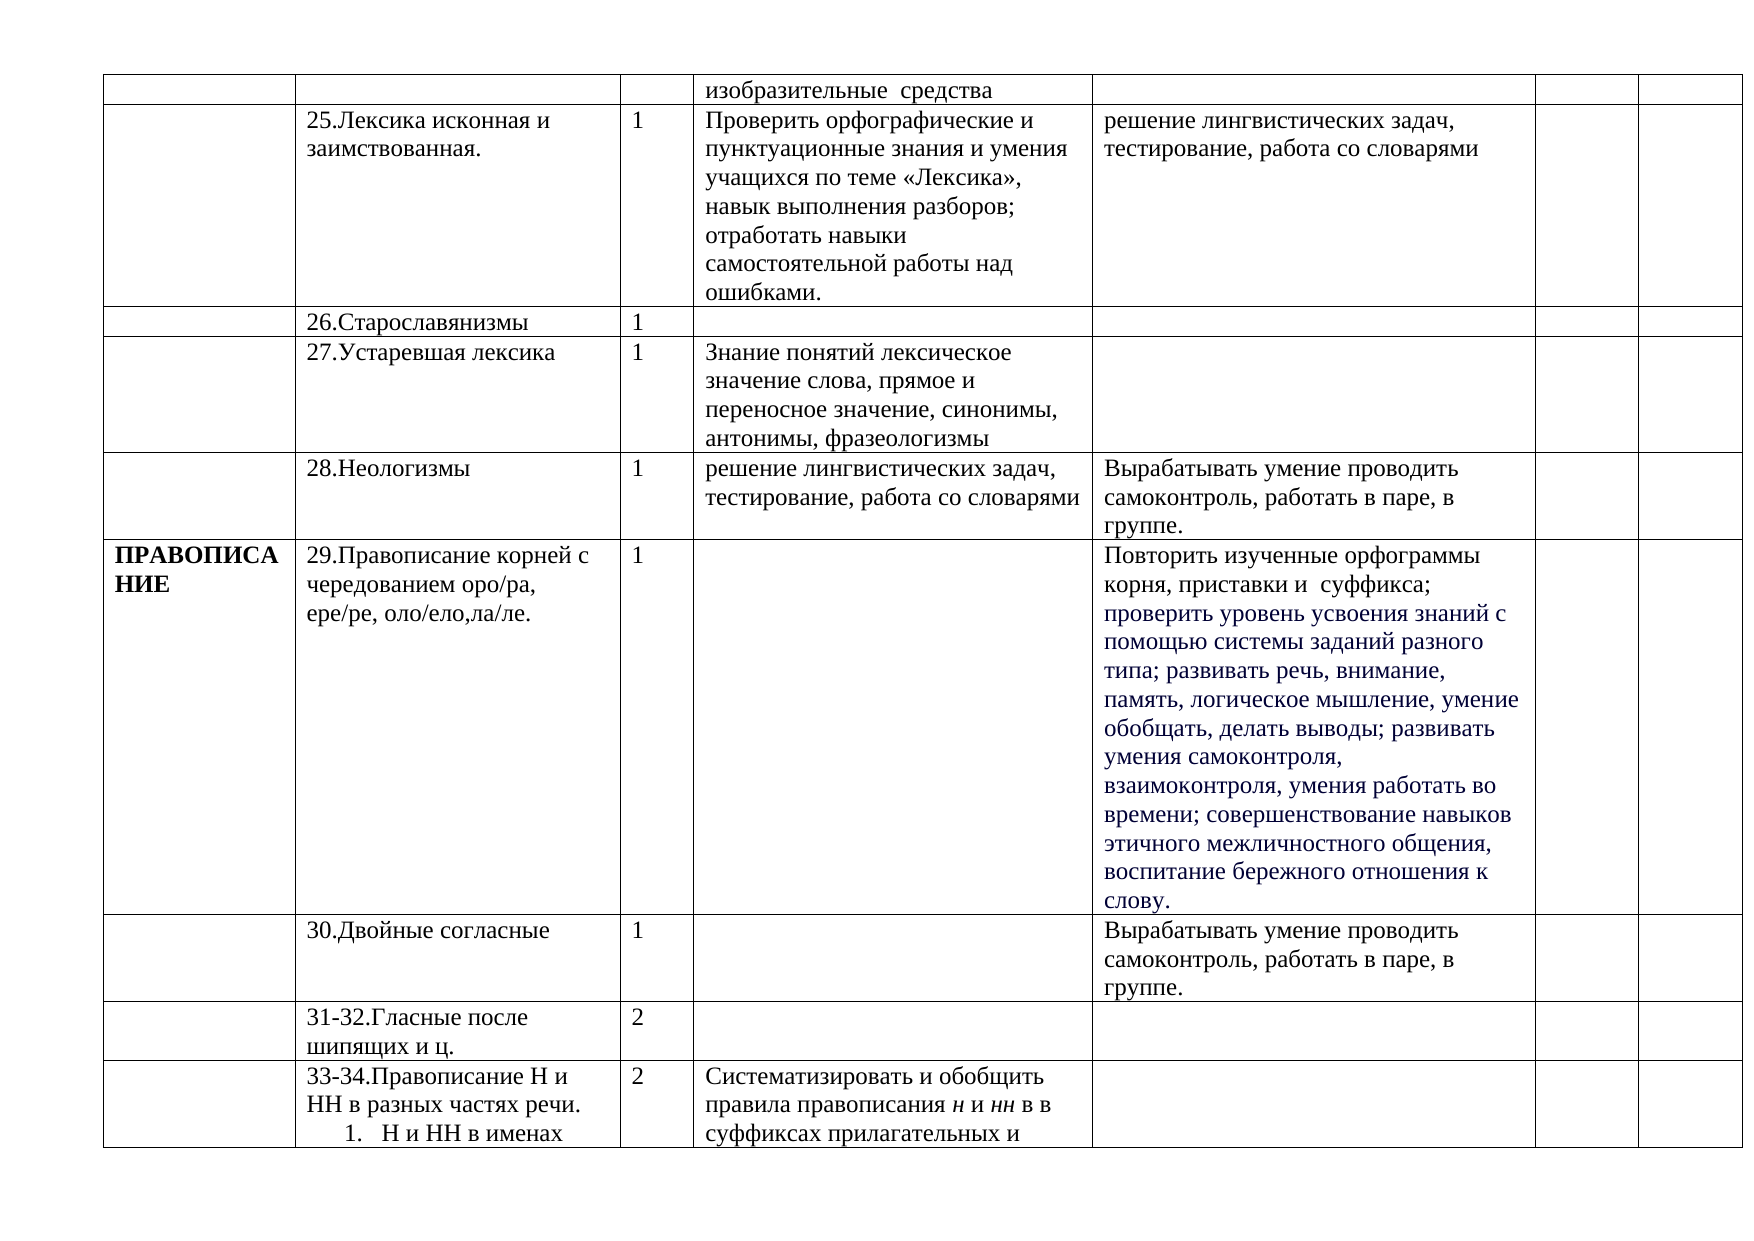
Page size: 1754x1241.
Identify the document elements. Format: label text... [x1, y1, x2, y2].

table_cell 1 [621, 307, 693, 336]
table_cell [694, 307, 1092, 336]
table_cell 29.Правописание корней с чередованием оро/ра, ере/ре, оло/ело,ла/ле. [296, 540, 620, 914]
table_cell 1 [621, 540, 693, 914]
table_cell [694, 915, 1092, 1001]
table_cell 1 [621, 453, 693, 539]
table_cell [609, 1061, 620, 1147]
table_cell [1536, 105, 1638, 306]
table_cell [1536, 1002, 1638, 1060]
table_cell [1093, 1061, 1535, 1147]
table_cell [1093, 337, 1535, 452]
table_cell [1536, 337, 1638, 452]
table_cell Вырабатывать умение проводить самоконтроль, работать в паре, в группе. [1093, 915, 1535, 1001]
table_cell [1639, 1061, 1742, 1147]
table_cell решение лингвистических задач, тестирование, работа со словарями [1093, 105, 1535, 306]
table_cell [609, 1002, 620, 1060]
table_cell [1536, 915, 1638, 1001]
table_cell [1639, 453, 1742, 539]
table_cell 1 [621, 75, 693, 104]
table_cell 1 [621, 915, 693, 1001]
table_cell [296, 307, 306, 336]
table_cell [1536, 307, 1638, 336]
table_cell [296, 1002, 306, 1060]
table_cell 1 [621, 337, 693, 452]
table_cell [694, 540, 1092, 914]
table_cell [1536, 453, 1638, 539]
table_cell 1 [621, 105, 693, 306]
table_cell [1639, 337, 1742, 452]
table_cell [104, 1061, 295, 1147]
table_cell Знание понятий лексическое значение слова, прямое и переносное значение, синонимы, антонимы, фразеологизмы [694, 337, 1092, 452]
table_cell 27.Устаревшая лексика [296, 337, 620, 452]
table_cell ПРАВОПИСАНИЕ [104, 540, 295, 914]
table_cell 2 [621, 1002, 693, 1060]
table_cell Повторить изученные орфограммы корня, приставки и суффикса; проверить уровень усвоения знаний с помощью системы заданий разного типа; развивать речь, внимание, память, логическое мышление, умение обобщать, делать выводы; развивать умения самоконтроля, взаимоконтроля, умения работать во времени; совершенствование навыков этичного межличностного общения, воспитание бережного отношения к слову. [1093, 540, 1535, 914]
table_cell [104, 453, 295, 539]
table_cell [104, 105, 295, 306]
table_cell [1639, 105, 1742, 306]
table_cell 30.Двойные согласные [296, 915, 620, 1001]
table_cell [694, 75, 1092, 104]
table_cell Вырабатывать умение проводить самоконтроль, работать в паре, в группе. [1093, 453, 1535, 539]
table_cell [694, 1002, 1092, 1060]
table_cell [104, 307, 295, 336]
table_cell [104, 337, 295, 452]
table_cell [104, 1002, 295, 1060]
table_cell 2 [621, 1061, 693, 1147]
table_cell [1093, 75, 1535, 104]
table_cell [1639, 307, 1742, 336]
table_cell 28.Неологизмы [296, 453, 620, 539]
table_cell [1093, 307, 1535, 336]
table_cell [1093, 1002, 1535, 1060]
table_cell [1639, 1002, 1742, 1060]
table_cell решение лингвистических задач, тестирование, работа со словарями [694, 453, 1092, 539]
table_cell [694, 1061, 1092, 1147]
table_cell [1536, 1061, 1638, 1147]
table_cell 25.Лексика исконная и заимствованная. [296, 105, 620, 306]
table_cell [104, 915, 295, 1001]
table_cell [1639, 915, 1742, 1001]
table_cell [104, 75, 295, 104]
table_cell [296, 75, 620, 104]
table_cell [1639, 540, 1742, 914]
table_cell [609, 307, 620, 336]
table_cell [296, 1061, 344, 1147]
table_cell [1536, 540, 1638, 914]
table_cell [1639, 75, 1742, 104]
table_cell [1536, 75, 1638, 104]
